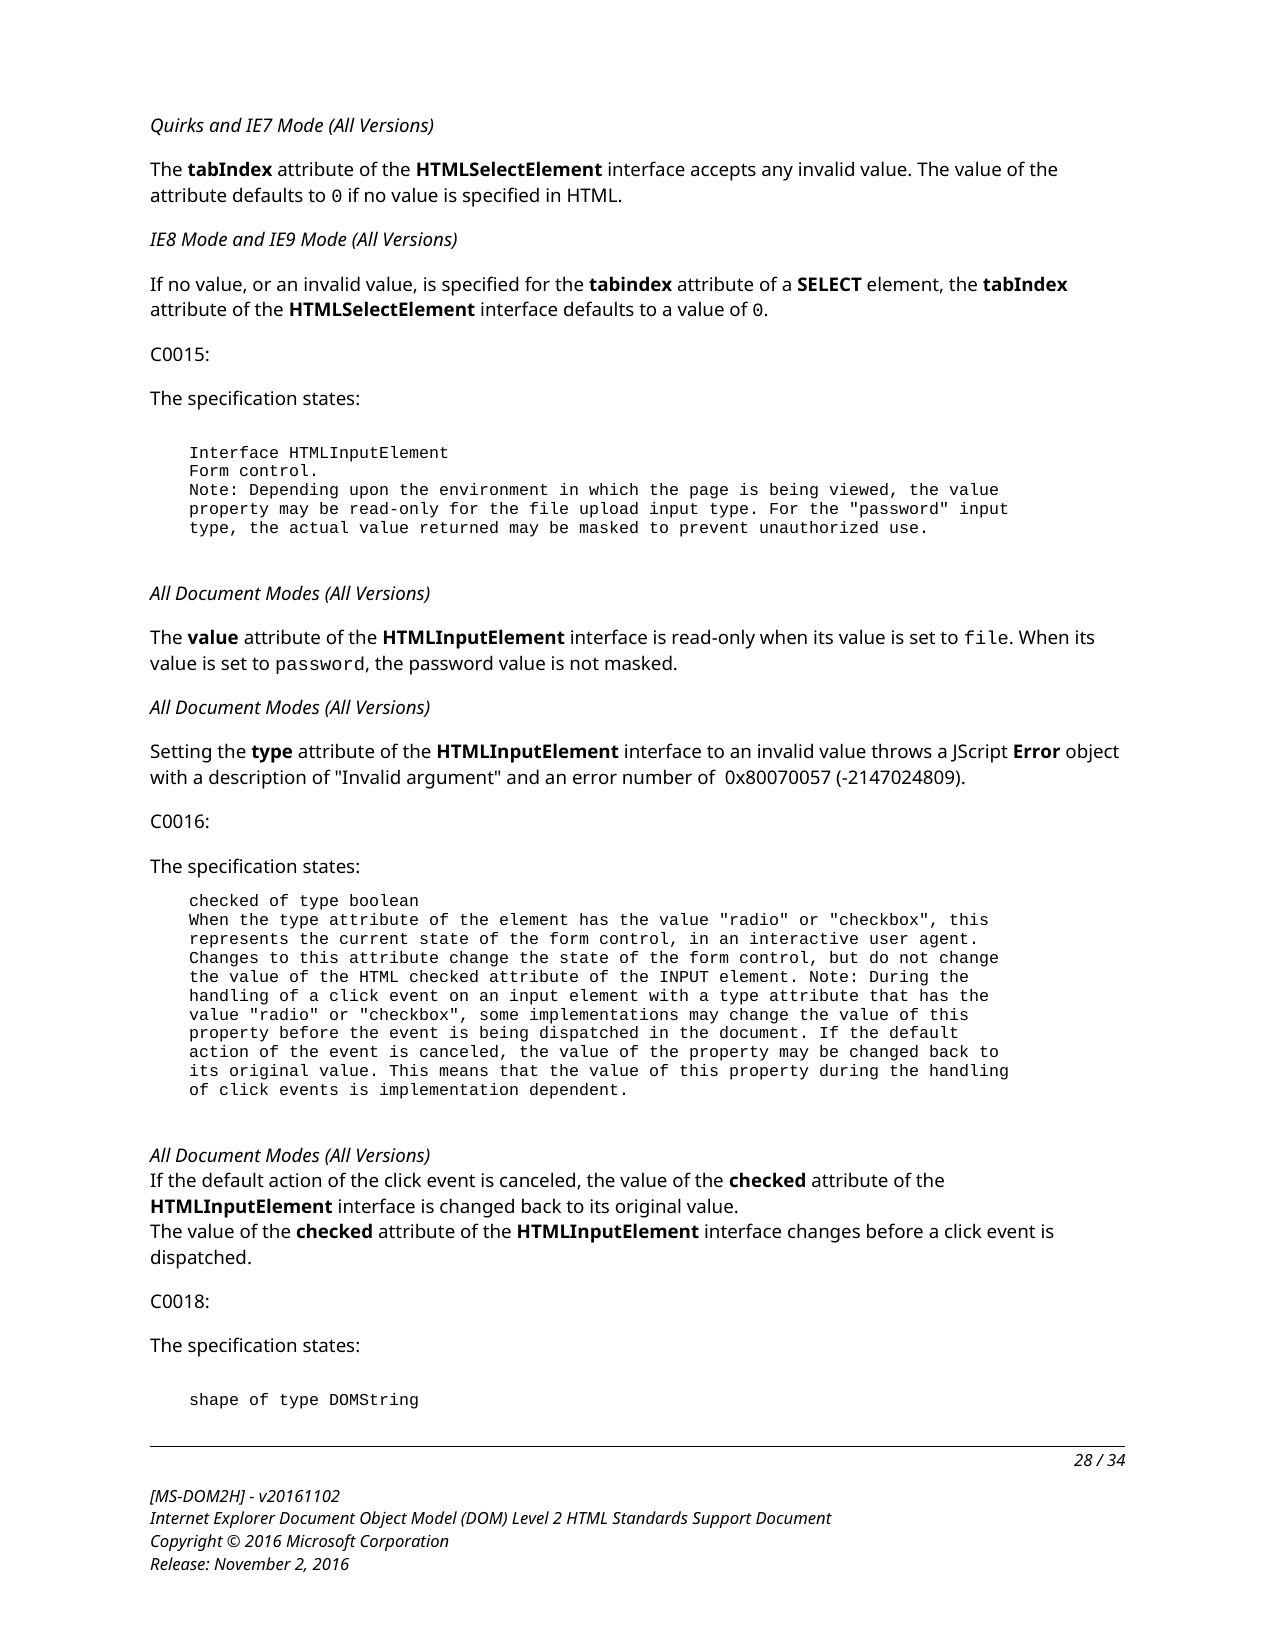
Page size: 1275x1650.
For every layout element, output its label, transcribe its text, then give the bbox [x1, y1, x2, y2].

text All Document Modes (All Versions) [150, 694, 1125, 720]
text of click events is implementation dependent. [175, 1067, 1137, 1111]
text If no value, or an invalid value, is specified for the tabindex attribute of a SELECT element, the tabIndex attribute of the HTMLSelectElement interface defaults to a value of 0. [150, 271, 1125, 322]
text Note: Depending upon the environment in which the page is being viewed, the value [175, 467, 1137, 486]
text The specification states: [150, 1333, 1125, 1358]
text action of the event is canceled, the value of the property may be changed back to [175, 1029, 1137, 1048]
text shape of type DOMString [175, 1383, 1137, 1421]
text handling of a click event on an input element with a type attribute that has the [175, 973, 1137, 992]
text IE8 Mode and IE9 Mode (All Versions) [150, 227, 1125, 252]
text its original value. This means that the value of this property during the handling [175, 1048, 1137, 1067]
text All Document Modes (All Versions) [150, 1142, 1125, 1168]
text The tabIndex attribute of the HTMLSelectElement interface accepts any invalid value. The value of the attribute defaults to 0 if no value is specified in HTML. [150, 157, 1125, 208]
text value "radio" or "checkbox", some implementations may change the value of this [175, 992, 1137, 1010]
text The value of the checked attribute of the HTMLInputElement interface changes before a click event is dispatched. [150, 1219, 1125, 1270]
text The value attribute of the HTMLInputElement interface is read-only when its value is set to file. When its value is set to password, the password value is not masked. [150, 624, 1125, 676]
text If the default action of the click event is canceled, the value of the checked attribute of the HTMLInputElement interface is changed back to its original value. [150, 1168, 1125, 1219]
text C0018: [150, 1288, 1125, 1314]
text Form control. [175, 448, 1137, 467]
text the value of the HTML checked attribute of the INPUT element. Note: During the [175, 954, 1137, 973]
text All Document Modes (All Versions) [150, 580, 1125, 606]
text property before the event is being dispatched in the document. If the default [175, 1010, 1137, 1029]
text When the type attribute of the element has the value "radio" or "checkbox", this [175, 897, 1137, 916]
text The specification states: [150, 853, 1125, 878]
text C0016: [150, 809, 1125, 834]
text represents the current state of the form control, in an interactive user agent. [175, 916, 1137, 935]
text Quirks and IE7 Mode (All Versions) [150, 112, 1125, 138]
text type, the actual value returned may be masked to prevent unauthorized use. [175, 505, 1137, 549]
text The specification states: [150, 385, 1125, 411]
text C0015: [150, 341, 1125, 367]
text Changes to this attribute change the state of the form control, but do not change [175, 935, 1137, 954]
text Setting the type attribute of the HTMLInputElement interface to an invalid value throws a JScript Error object with a description of "Invalid argument" and an error number of 0x80070057 (-2147024809). [150, 739, 1125, 790]
text property may be read-only for the file upload input type. For the "password" input [175, 486, 1137, 505]
